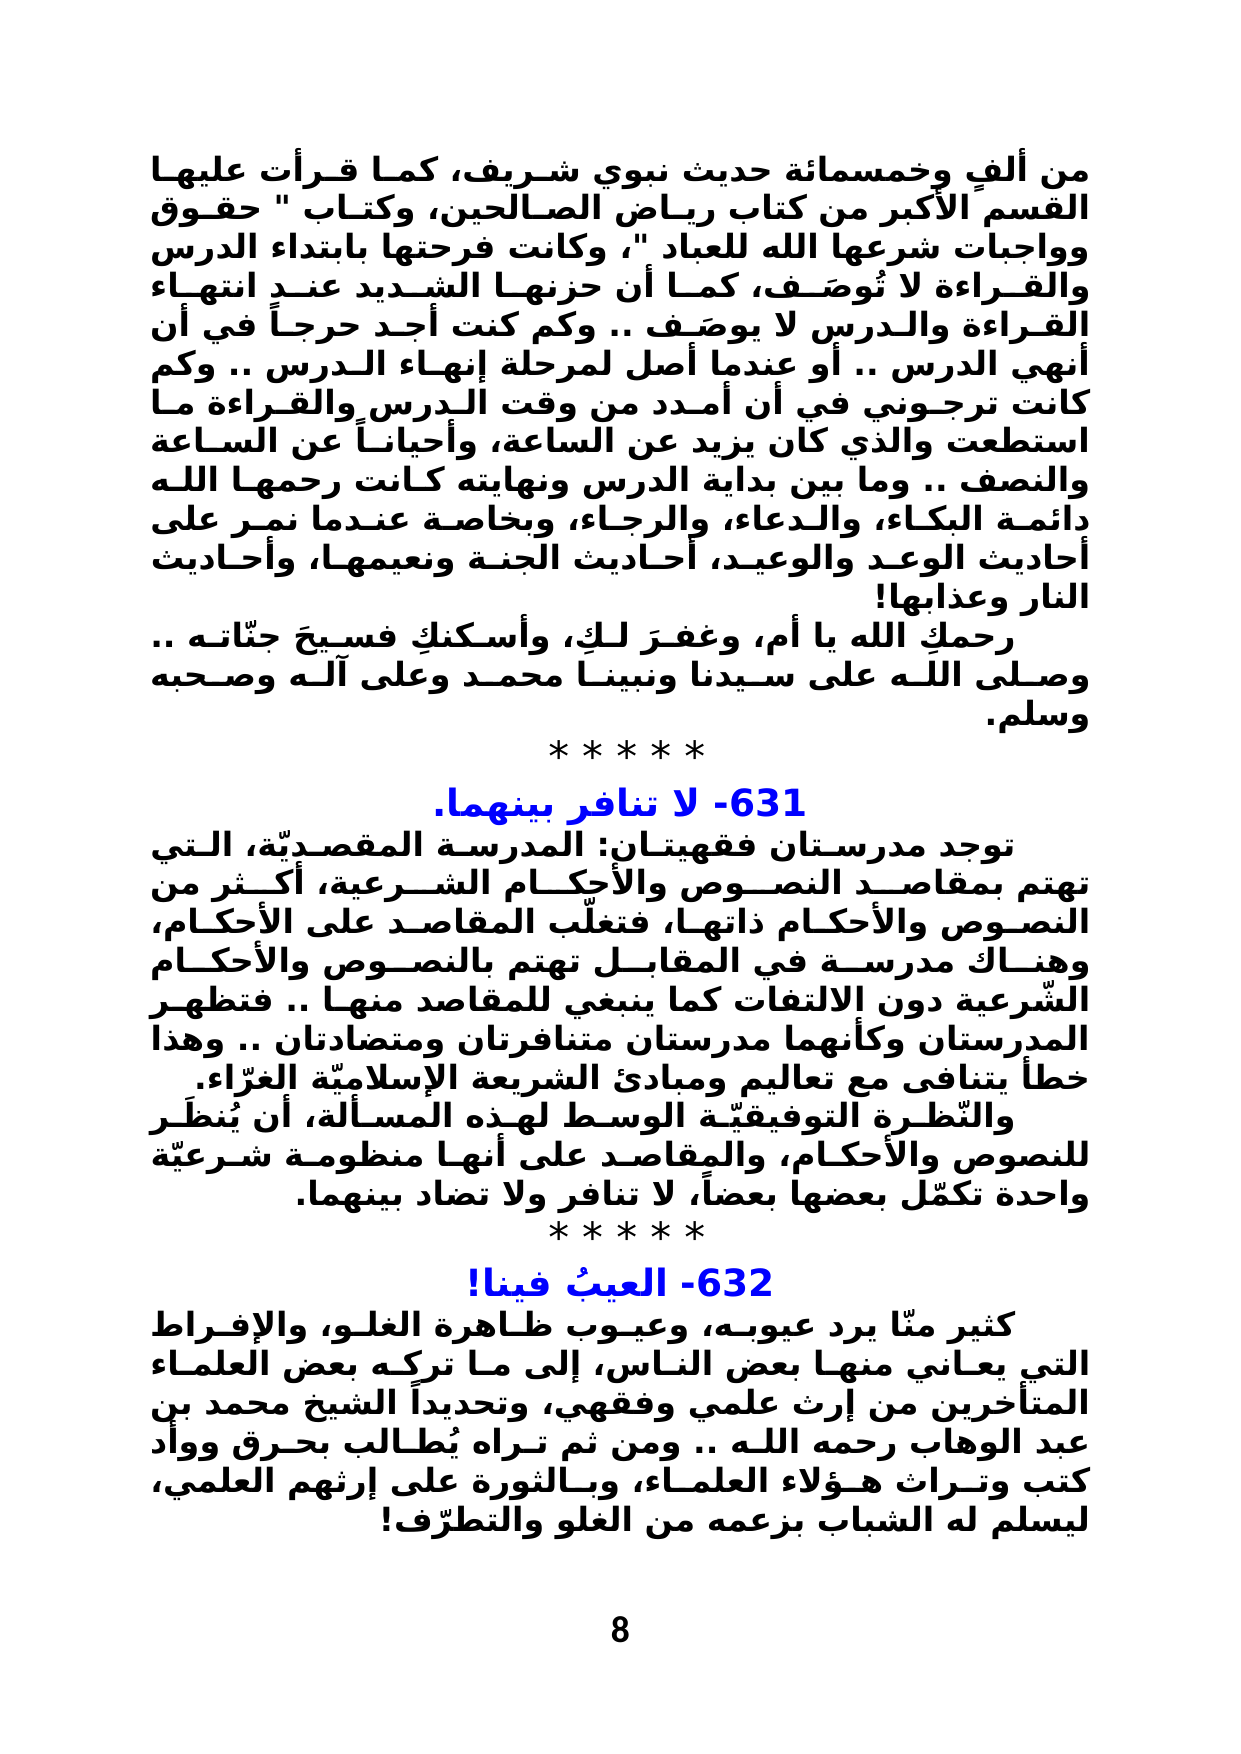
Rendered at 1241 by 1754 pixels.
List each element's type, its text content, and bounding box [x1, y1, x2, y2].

text والنّظرة التوفيقيّة الوسط لهذه المسألة، أن يُنظَر للنصوص والأحكام، والمقاصد على أنها منظومة شرعيّة واحدة تكمّل بعضها بعضاً، لا تنافر ولا تضاد بينهما. [150, 1097, 1090, 1213]
text توجد مدرستان فقهيتان: المدرسة المقصديّة، التي تهتم بمقاصد النصوص والأحكام الشرعية، أكثر من النصوص والأحكام ذاتها، فتغلّب المقاصد على الأحكام، وهناك مدرسة في المقابل تهتم بالنصوص والأحكام الشّرعية دون الالتفات كما ينبغي للمقاصد منها .. فتظهر المدرستان وكأنهما مدرستان متنافرتان ومتضادتان .. وهذا خطأ يتنافى مع تعاليم ومبادئ الشريعة الإسلاميّة الغرّاء. [150, 825, 1090, 1097]
text كثير منّا يرد عيوبه، وعيوب ظاهرة الغلو، والإفراط التي يعاني منها بعض الناس، إلى ما تركه بعض العلماء المتأخرين من إرث علمي وفقهي، وتحديداً الشيخ محمد بن عبد الوهاب رحمه الله .. ومن ثم تراه يُطالب بحرق ووأد كتب وتراث هؤلاء العلماء، وبالثورة على إرثهم العلمي، ليسلم له الشباب بزعمه من الغلو والتطرّف! [150, 1306, 1090, 1539]
text 631- لا تنافر بينهما. [150, 781, 1090, 825]
text * * * * * [150, 733, 1090, 781]
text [150, 150, 1090, 616]
text رحمكِ الله يا أم، وغفرَ لكِ، وأسكنكِ فسيحَ جنّاته .. وصلى الله على سيدنا ونبينا محمد وعلى آله وصحبه وسلم. [150, 616, 1090, 733]
text 632- العيبُ فينا! [150, 1262, 1090, 1306]
text * * * * * [150, 1213, 1090, 1262]
